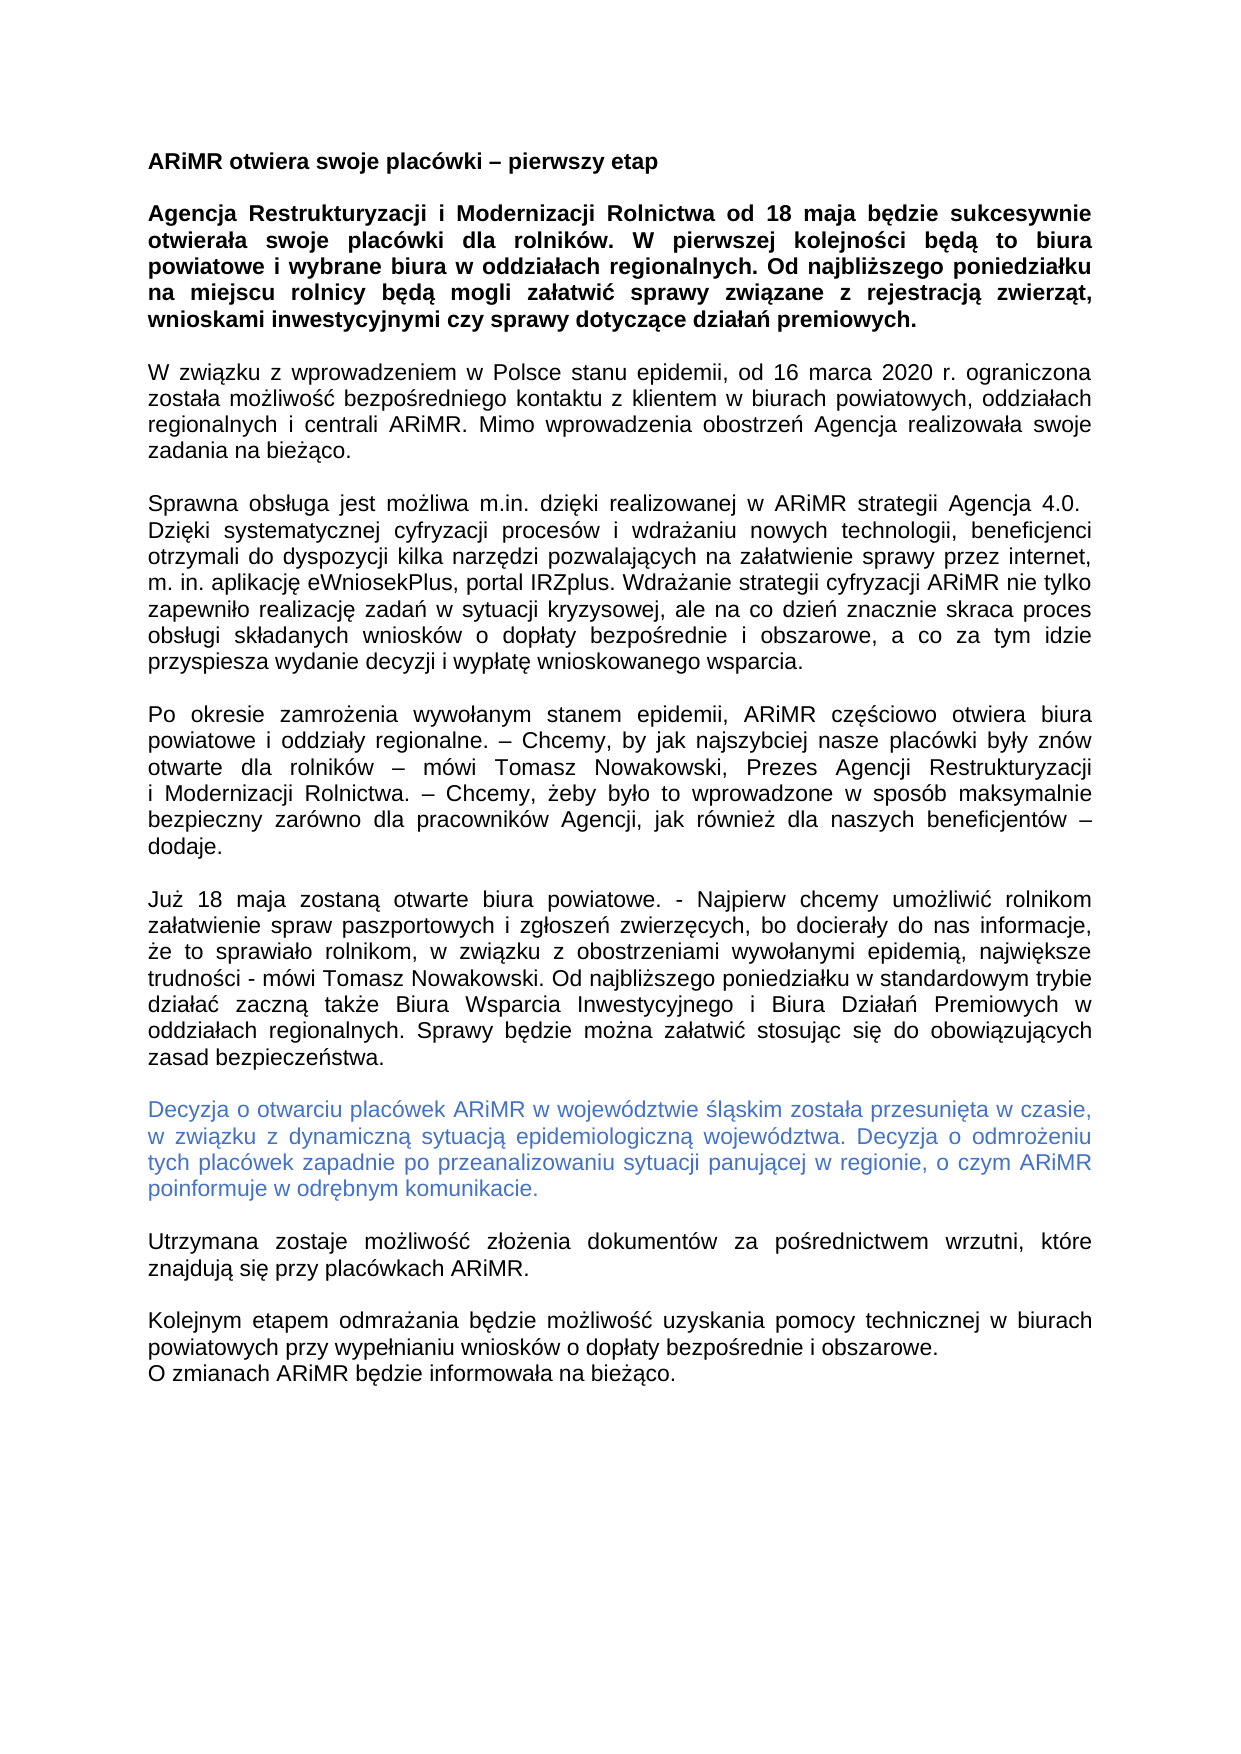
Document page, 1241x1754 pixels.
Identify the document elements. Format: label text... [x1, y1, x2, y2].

text Po okresie zamrożenia wywołanym stanem epidemii, ARiMR częściowo otwiera biura powiatowe i oddziały regionalne. – Chcemy, by jak najszybciej nasze placówki były znów otwarte dla rolników – mówi Tomasz Nowakowski, Prezes Agencji Restrukturyzacji i Modernizacji Rolnictwa. – Chcemy, żeby było to wprowadzone w sposób maksymalnie bezpieczny zarówno dla pracowników Agencji, jak również dla naszych beneficjentów – dodaje. [148, 701, 1093, 859]
text ARiMR otwiera swoje placówki – pierwszy etap [148, 148, 1093, 174]
text Kolejnym etapem odmrażania będzie możliwość uzyskania pomocy technicznej w biurach powiatowych przy wypełnianiu wniosków o dopłaty bezpośrednie i obszarowe. [148, 1307, 1093, 1360]
text O zmianach ARiMR będzie informowała na bieżąco. [148, 1360, 1093, 1386]
text Decyzja o otwarciu placówek ARiMR w województwie śląskim została przesunięta w czasie, w związku z dynamiczną sytuacją epidemiologiczną województwa. Decyzja o odmrożeniu tych placówek zapadnie po przeanalizowaniu sytuacji panującej w regionie, o czym ARiMR poinformuje w odrębnym komunikacie. [148, 1096, 1093, 1202]
text Sprawna obsługa jest możliwa m.in. dzięki realizowanej w ARiMR strategii Agencja 4.0. Dzięki systematycznej cyfryzacji procesów i wdrażaniu nowych technologii, beneficjenci otrzymali do dyspozycji kilka narzędzi pozwalających na załatwienie sprawy przez internet, m. in. aplikację eWniosekPlus, portal IRZplus. Wdrażanie strategii cyfryzacji ARiMR nie tylko zapewniło realizację zadań w sytuacji kryzysowej, ale na co dzień znacznie skraca proces obsługi składanych wniosków o dopłaty bezpośrednie i obszarowe, a co za tym idzie przyspiesza wydanie decyzji i wypłatę wnioskowanego wsparcia. [148, 490, 1093, 675]
text Utrzymana zostaje możliwość złożenia dokumentów za pośrednictwem wrzutni, które znajdują się przy placówkach ARiMR. [148, 1228, 1093, 1281]
text W związku z wprowadzeniem w Polsce stanu epidemii, od 16 marca 2020 r. ograniczona została możliwość bezpośredniego kontaktu z klientem w biurach powiatowych, oddziałach regionalnych i centrali ARiMR. Mimo wprowadzenia obostrzeń Agencja realizowała swoje zadania na bieżąco. [148, 358, 1093, 464]
text Agencja Restrukturyzacji i Modernizacji Rolnictwa od 18 maja będzie sukcesywnie otwierała swoje placówki dla rolników. W pierwszej kolejności będą to biura powiatowe i wybrane biura w oddziałach regionalnych. Od najbliższego poniedziałku na miejscu rolnicy będą mogli załatwić sprawy związane z rejestracją zwierząt, wnioskami inwestycyjnymi czy sprawy dotyczące działań premiowych. [148, 200, 1093, 332]
text Już 18 maja zostaną otwarte biura powiatowe. - Najpierw chcemy umożliwić rolnikom załatwienie spraw paszportowych i zgłoszeń zwierzęcych, bo docierały do nas informacje, że to sprawiało rolnikom, w związku z obostrzeniami wywołanymi epidemią, największe trudności - mówi Tomasz Nowakowski. Od najbliższego poniedziałku w standardowym trybie działać zaczną także Biura Wsparcia Inwestycyjnego i Biura Działań Premiowych w oddziałach regionalnych. Sprawy będzie można załatwić stosując się do obowiązujących zasad bezpieczeństwa. [148, 886, 1093, 1070]
